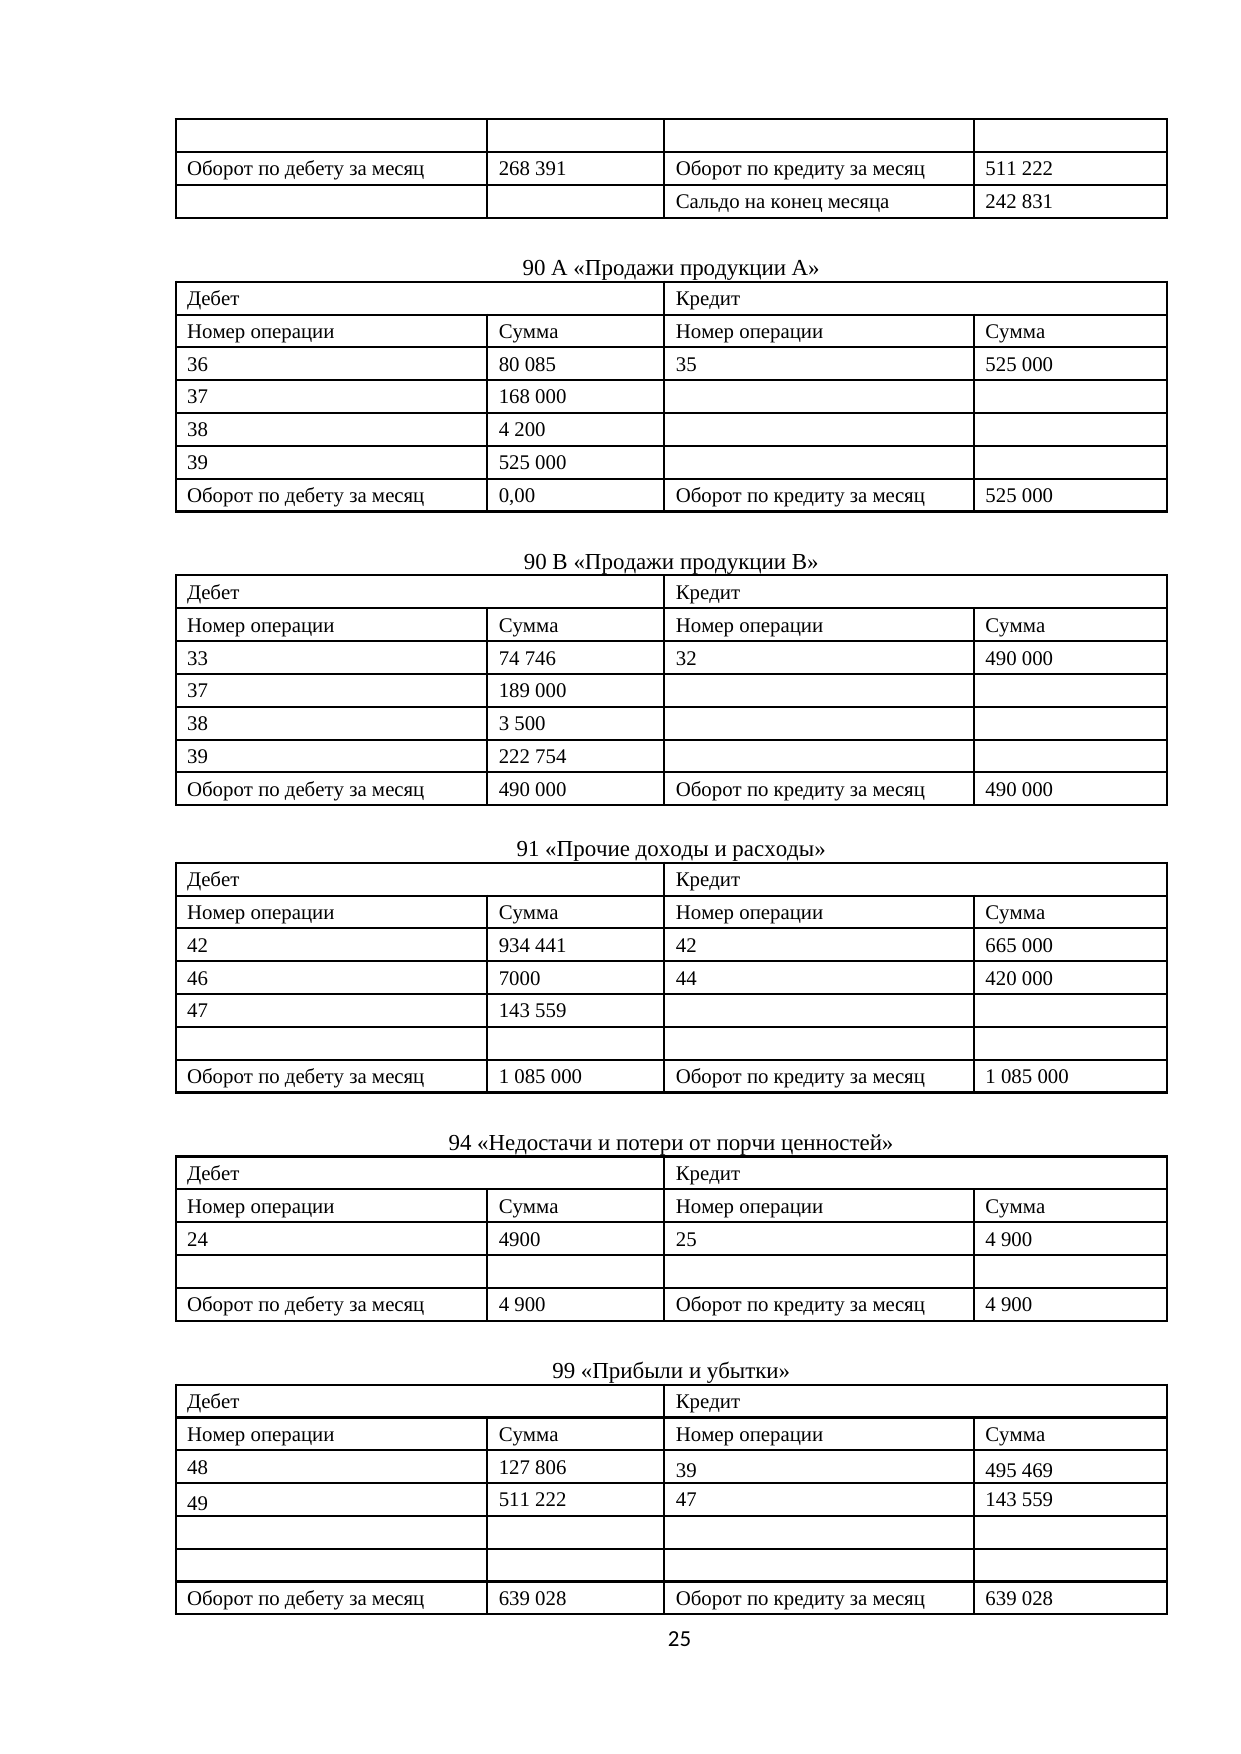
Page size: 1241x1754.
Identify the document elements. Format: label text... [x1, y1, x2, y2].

table_cell 74 746 [488, 642, 663, 673]
table_cell 4 900 [488, 1289, 663, 1319]
table_cell 525 000 [975, 348, 1166, 379]
table_cell Дебет [177, 1386, 663, 1416]
table_cell [974, 219, 1167, 248]
table_cell [975, 1550, 1166, 1580]
table_cell Сумма [488, 1190, 663, 1221]
table_cell 511 222 [488, 1484, 663, 1515]
table_cell [488, 120, 663, 151]
table_cell Кредит [665, 1386, 1166, 1416]
table_cell [487, 806, 664, 835]
table_cell 127 806 [488, 1451, 663, 1482]
table_cell Оборот по кредиту за месяц [665, 1289, 973, 1319]
table_cell Сальдо на конец месяца [665, 186, 973, 217]
table_cell Сумма [488, 1419, 663, 1449]
table_cell Сумма [975, 1190, 1166, 1221]
table_cell 3 500 [488, 708, 663, 738]
table_cell Сумма [975, 609, 1166, 640]
table_cell [975, 381, 1166, 412]
table_cell 94 «Недостачи и потери от порчи ценностей» [176, 1123, 1167, 1155]
table_cell Оборот по дебету за месяц [177, 153, 486, 184]
table_cell [665, 995, 973, 1026]
table_cell [487, 1322, 664, 1351]
table_cell 39 [177, 741, 486, 771]
table_cell 32 [665, 642, 973, 673]
table_cell [974, 513, 1167, 542]
table_cell [975, 1028, 1166, 1058]
table_cell [665, 381, 973, 412]
table_cell [975, 1517, 1166, 1548]
table_cell Оборот по кредиту за месяц [665, 153, 973, 184]
table_cell [664, 806, 974, 835]
table_cell Номер операции [177, 316, 486, 346]
table_cell 7000 [488, 962, 663, 993]
table_cell [974, 1094, 1167, 1123]
table_cell 242 831 [975, 186, 1166, 217]
table_cell [177, 1028, 486, 1058]
table_cell [665, 708, 973, 738]
table_cell [488, 1256, 663, 1287]
table_cell 46 [177, 962, 486, 993]
table_cell 99 «Прибыли и убытки» [176, 1351, 1167, 1383]
table_cell [665, 675, 973, 706]
table_cell Дебет [177, 1158, 663, 1188]
table_cell Оборот по кредиту за месяц [665, 480, 973, 510]
table_cell Сумма [975, 1419, 1166, 1449]
table_cell 495 469 [975, 1451, 1166, 1482]
table_cell [665, 1256, 973, 1287]
table_cell [176, 513, 487, 542]
table_cell Сумма [488, 316, 663, 346]
table_cell [975, 120, 1166, 151]
table_cell 490 000 [488, 773, 663, 804]
table_cell [176, 806, 487, 835]
table_cell 511 222 [975, 153, 1166, 184]
table_cell 37 [177, 381, 486, 412]
table_cell Кредит [665, 1158, 1166, 1188]
table_cell 934 441 [488, 929, 663, 960]
table_cell Кредит [665, 283, 1166, 313]
table_cell [975, 708, 1166, 738]
table_cell 39 [665, 1451, 973, 1482]
table_cell [975, 447, 1166, 477]
table_cell Сумма [975, 316, 1166, 346]
table_cell 80 085 [488, 348, 663, 379]
table_cell 665 000 [975, 929, 1166, 960]
table_cell Кредит [665, 864, 1166, 894]
table_cell 37 [177, 675, 486, 706]
table_cell [974, 1322, 1167, 1351]
table_cell [665, 1517, 973, 1548]
table_cell [975, 995, 1166, 1026]
table_cell [487, 1094, 664, 1123]
table_cell 490 000 [975, 773, 1166, 804]
table_cell [487, 219, 664, 248]
table_cell 420 000 [975, 962, 1166, 993]
table_cell 525 000 [975, 480, 1166, 510]
table_cell [664, 513, 974, 542]
table_cell [176, 1094, 487, 1123]
table_cell 24 [177, 1223, 486, 1254]
table_cell 91 «Прочие доходы и расходы» [176, 835, 1167, 862]
table_cell 25 [665, 1223, 973, 1254]
table_cell [177, 120, 486, 151]
table_cell [975, 414, 1166, 445]
table_cell [665, 1550, 973, 1580]
table_cell Номер операции [177, 1419, 486, 1449]
table_cell [975, 675, 1166, 706]
table_cell 4 900 [975, 1289, 1166, 1319]
table_cell Дебет [177, 576, 663, 607]
table_cell [664, 219, 974, 248]
table_cell 47 [177, 995, 486, 1026]
table_cell [488, 1028, 663, 1058]
table_cell Кредит [665, 576, 1166, 607]
table_cell Номер операции [177, 897, 486, 927]
table_cell 90 В «Продажи продукции В» [176, 542, 1167, 574]
table_cell [665, 1028, 973, 1058]
table_cell Номер операции [665, 316, 973, 346]
table_cell Сумма [975, 897, 1166, 927]
table_cell 143 559 [488, 995, 663, 1026]
table_cell 49 [177, 1484, 486, 1515]
table_cell [487, 513, 664, 542]
table_cell 222 754 [488, 741, 663, 771]
table_cell Оборот по дебету за месяц [177, 773, 486, 804]
table_cell 4 900 [975, 1223, 1166, 1254]
table_cell Номер операции [665, 1190, 973, 1221]
table_cell [665, 414, 973, 445]
table_cell Оборот по дебету за месяц [177, 1061, 486, 1091]
table_cell 90 А «Продажи продукции А» [176, 248, 1167, 281]
table_cell 525 000 [488, 447, 663, 477]
table_cell [664, 1322, 974, 1351]
table_cell 42 [665, 929, 973, 960]
table_cell 189 000 [488, 675, 663, 706]
table_cell 490 000 [975, 642, 1166, 673]
table_cell Дебет [177, 864, 663, 894]
table_cell 268 391 [488, 153, 663, 184]
table_cell [176, 219, 487, 248]
table_cell 39 [177, 447, 486, 477]
table_cell [665, 447, 973, 477]
table_cell [488, 1550, 663, 1580]
table_cell 639 028 [975, 1583, 1166, 1613]
table_cell 143 559 [975, 1484, 1166, 1515]
table_cell Оборот по кредиту за месяц [665, 1583, 973, 1613]
table_cell Номер операции [177, 1190, 486, 1221]
table_cell [975, 741, 1166, 771]
table_cell 4 200 [488, 414, 663, 445]
table_cell [665, 741, 973, 771]
table_cell 1 085 000 [488, 1061, 663, 1091]
table_cell [176, 1322, 487, 1351]
table_cell [665, 120, 973, 151]
table_cell [974, 806, 1167, 835]
table_cell Оборот по кредиту за месяц [665, 1061, 973, 1091]
table_cell 47 [665, 1484, 973, 1515]
table_cell [177, 186, 486, 217]
table_cell Оборот по дебету за месяц [177, 480, 486, 510]
table_cell 38 [177, 708, 486, 738]
table_cell Оборот по дебету за месяц [177, 1289, 486, 1319]
table_cell Номер операции [665, 897, 973, 927]
table_cell [177, 1256, 486, 1287]
table_cell Оборот по кредиту за месяц [665, 773, 973, 804]
table_cell 0,00 [488, 480, 663, 510]
table_cell Дебет [177, 283, 663, 313]
table_cell 4900 [488, 1223, 663, 1254]
table_cell Номер операции [177, 609, 486, 640]
table_cell 168 000 [488, 381, 663, 412]
table_cell 1 085 000 [975, 1061, 1166, 1091]
table_cell Сумма [488, 609, 663, 640]
table_cell [177, 1550, 486, 1580]
table_cell Номер операции [665, 609, 973, 640]
table_cell [664, 1094, 974, 1123]
table_cell [488, 1517, 663, 1548]
table_cell 35 [665, 348, 973, 379]
table_cell 42 [177, 929, 486, 960]
table_cell 36 [177, 348, 486, 379]
table_cell 33 [177, 642, 486, 673]
table_cell Оборот по дебету за месяц [177, 1583, 486, 1613]
table_cell Номер операции [665, 1419, 973, 1449]
table_cell 44 [665, 962, 973, 993]
table_cell [975, 1256, 1166, 1287]
table_cell 639 028 [488, 1583, 663, 1613]
table_cell 38 [177, 414, 486, 445]
table_cell Сумма [488, 897, 663, 927]
table_cell 48 [177, 1451, 486, 1482]
table_cell [488, 186, 663, 217]
table_cell [177, 1517, 486, 1548]
